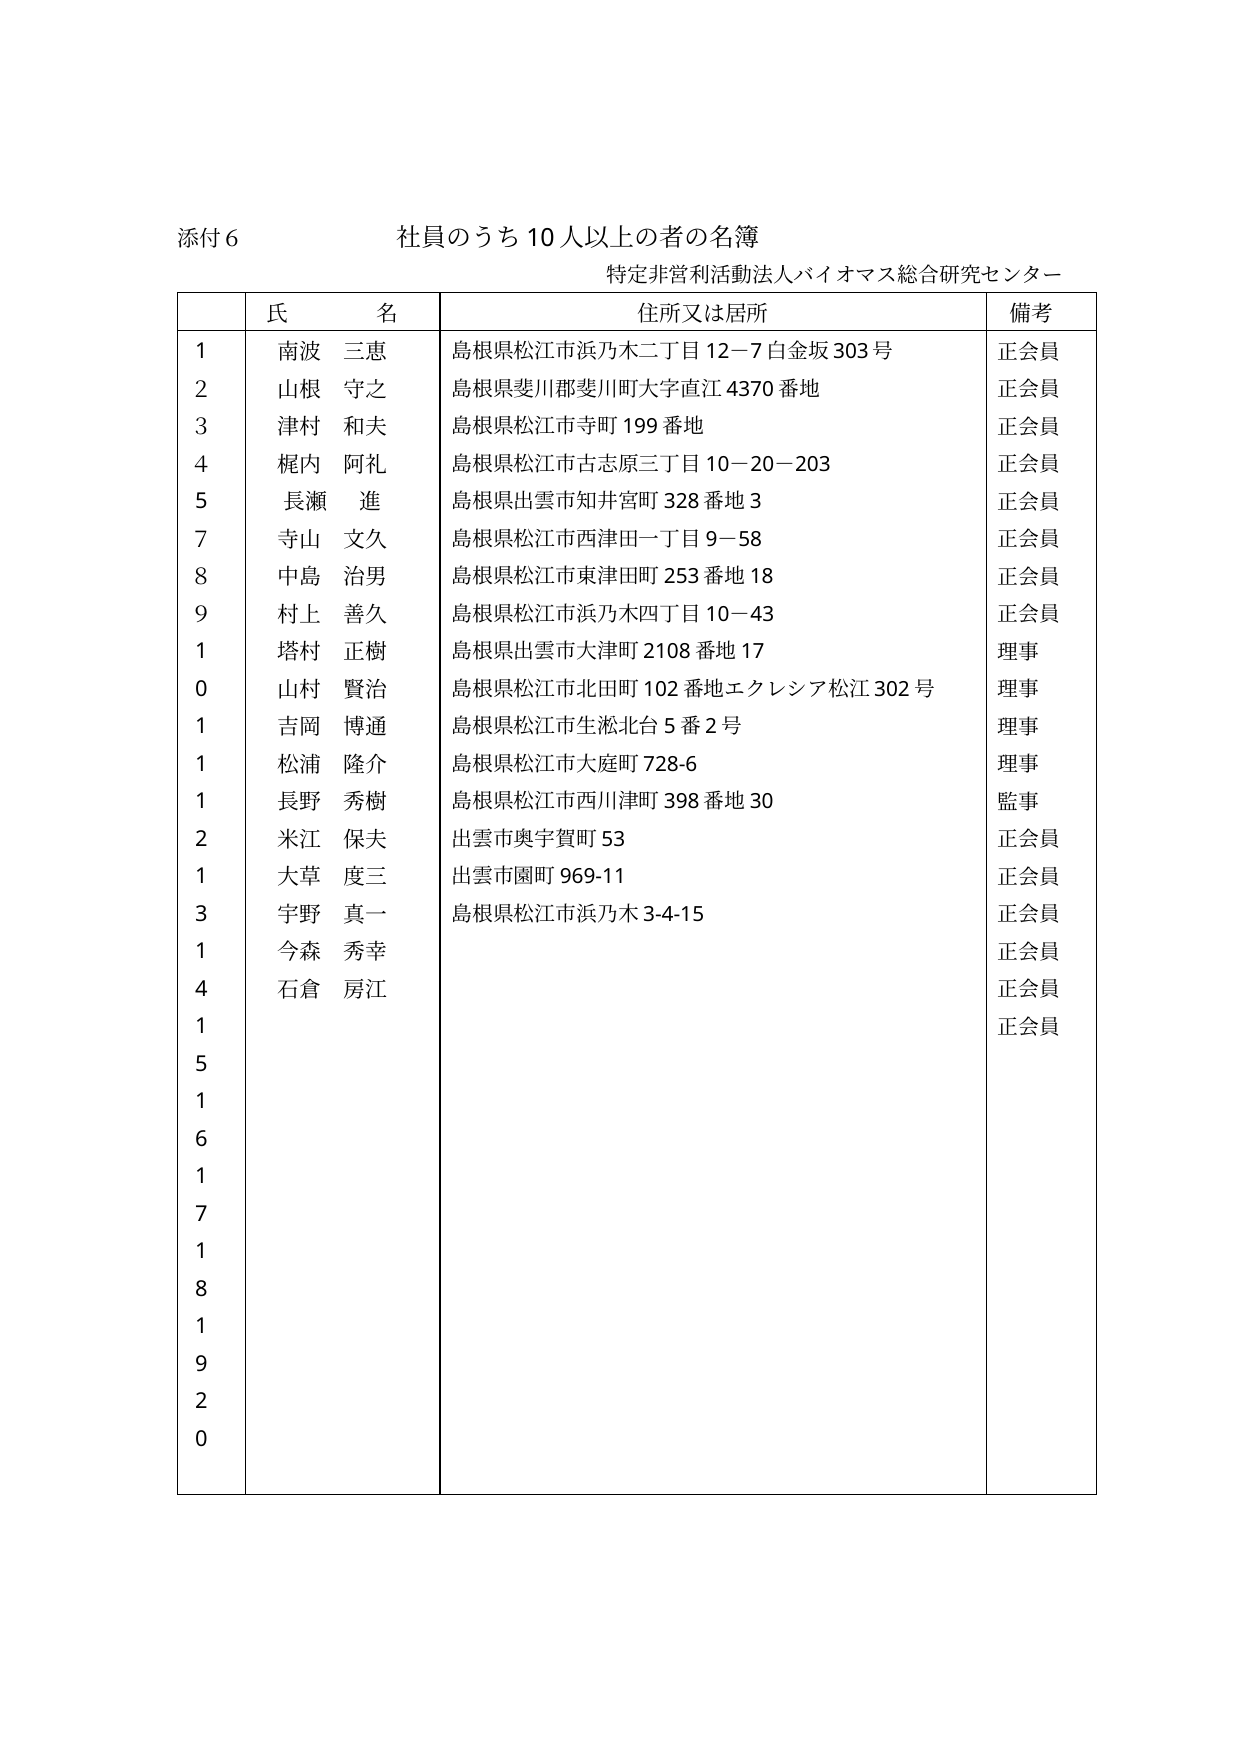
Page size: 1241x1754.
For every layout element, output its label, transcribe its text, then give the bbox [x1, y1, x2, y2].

table_header [178, 293, 245, 330]
table_header 住所又は居所 [441, 293, 986, 330]
text 添付６ 社員のうち10人以上の者の名簿 [177, 217, 1063, 254]
text 特定非営利活動法人バイオマス総合研究センター [177, 254, 1063, 292]
table_cell 正会員 正会員 正会員 正会員 正会員 正会員 正会員 正会員 理事 理事 理事 理事 監事 正会員 正会員 正会員 正会員 正会員 正会員 [987, 331, 1096, 1494]
table_header 氏 名 [246, 293, 439, 330]
table_cell 1 ２ ３ ４ 5 ７ ８ ９ 10 11 12 13 14 15 16 17 18 19 20 [178, 331, 245, 1494]
table_cell 島根県松江市浜乃木二丁目12－7白金坂303号 島根県斐川郡斐川町大字直江4370番地 島根県松江市寺町199番地 島根県松江市古志原三丁目10－20－203 島根県出雲市知井宮町328番地3 島根県松江市西津田一丁目9－58 島根県松江市東津田町253番地18 島根県松江市浜乃木四丁目10－43 島根県出雲市大津町2108番地17 島根県松江市北田町102番地エクレシア松江302号 島根県松江市生淞北台5番2号 島根県松江市大庭町728-6 島根県松江市西川津町398番地30 出雲市奥宇賀町53 出雲市園町969-11 島根県松江市浜乃木3-4-15 [441, 331, 986, 1494]
table_header 備考 [987, 293, 1096, 330]
table_cell 南波 三恵 山根 守之 津村 和夫 梶内 阿礼 長瀬 進 寺山 文久 中島 治男 村上 善久 塔村 正樹 山村 賢治 吉岡 博通 松浦 隆介 長野 秀樹 米江 保夫 大草 度三 宇野 真一 今森 秀幸 石倉 房江 [246, 331, 439, 1494]
